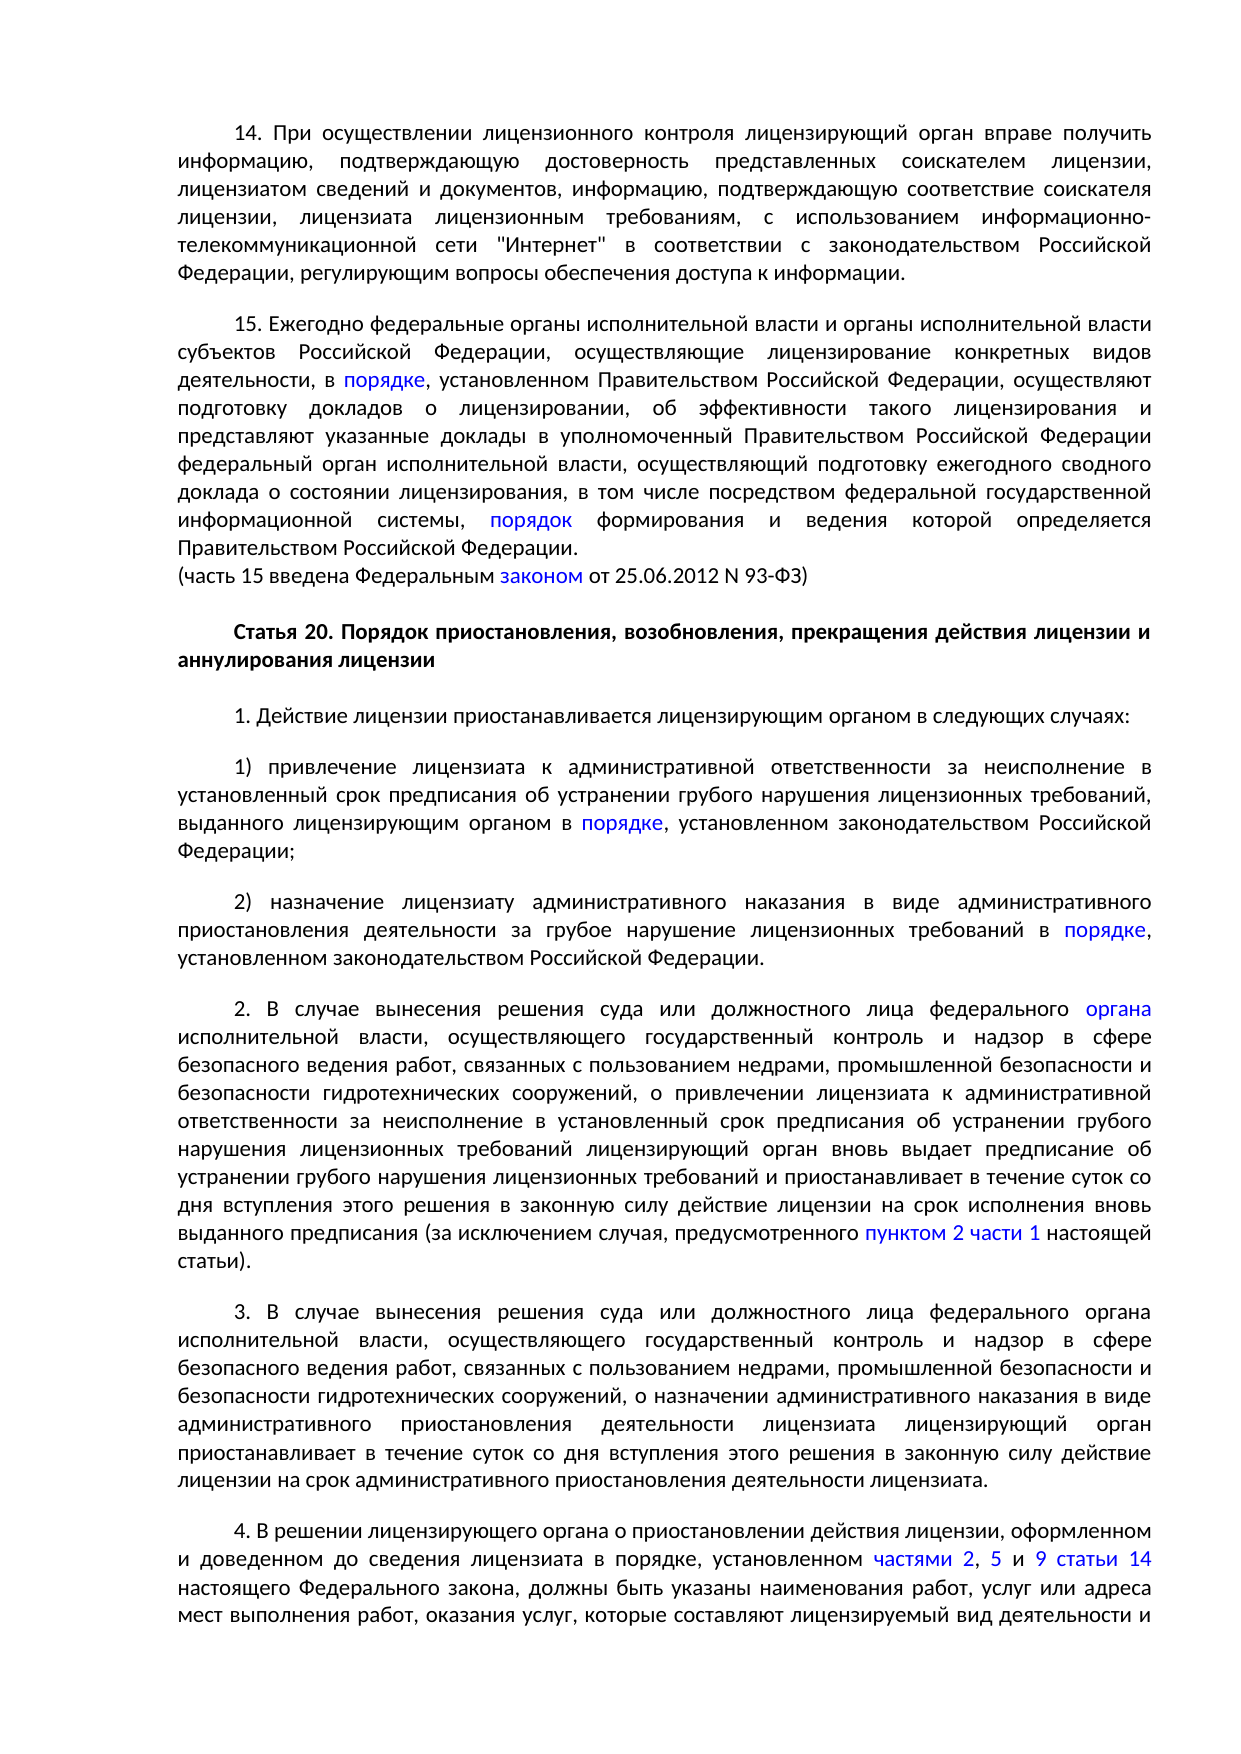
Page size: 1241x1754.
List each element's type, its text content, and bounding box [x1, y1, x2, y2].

text 15. Ежегодно федеральные органы исполнительной власти и органы исполнительной власти субъектов Российской Федерации, осуществляющие лицензирование конкретных видов деятельности, в порядке, установленном Правительством Российской Федерации, осуществляют подготовку докладов о лицензировании, об эффективности такого лицензирования и представляют указанные доклады в уполномоченный Правительством Российской Федерации федеральный орган исполнительной власти, осуществляющий подготовку ежегодного сводного доклада о состоянии лицензирования, в том числе посредством федеральной государственной информационной системы, порядок формирования и ведения которой определяется Правительством Российской Федерации. [177, 309, 1152, 561]
text (часть 15 введена Федеральным законом от 25.06.2012 N 93-ФЗ) [177, 561, 1152, 589]
title Статья 20. Порядок приостановления, возобновления, прекращения действия лицензии и аннулирования лицензии [177, 617, 1152, 673]
text 3. В случае вынесения решения суда или должностного лица федерального органа исполнительной власти, осуществляющего государственный контроль и надзор в сфере безопасного ведения работ, связанных с пользованием недрами, промышленной безопасности и безопасности гидротехнических сооружений, о назначении административного наказания в виде административного приостановления деятельности лицензиата лицензирующий орган приостанавливает в течение суток со дня вступления этого решения в законную силу действие лицензии на срок административного приостановления деятельности лицензиата. [177, 1297, 1152, 1494]
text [177, 1517, 1152, 1629]
text 14. При осуществлении лицензионного контроля лицензирующий орган вправе получить информацию, подтверждающую достоверность представленных соискателем лицензии, лицензиатом сведений и документов, информацию, подтверждающую соответствие соискателя лицензии, лицензиата лицензионным требованиям, с использованием информационно-телекоммуникационной сети "Интернет" в соответствии с законодательством Российской Федерации, регулирующим вопросы обеспечения доступа к информации. [177, 118, 1152, 286]
text 1) привлечение лицензиата к административной ответственности за неисполнение в установленный срок предписания об устранении грубого нарушения лицензионных требований, выданного лицензирующим органом в порядке, установленном законодательством Российской Федерации; [177, 752, 1152, 864]
text 2. В случае вынесения решения суда или должностного лица федерального органа исполнительной власти, осуществляющего государственный контроль и надзор в сфере безопасного ведения работ, связанных с пользованием недрами, промышленной безопасности и безопасности гидротехнических сооружений, о привлечении лицензиата к административной ответственности за неисполнение в установленный срок предписания об устранении грубого нарушения лицензионных требований лицензирующий орган вновь выдает предписание об устранении грубого нарушения лицензионных требований и приостанавливает в течение суток со дня вступления этого решения в законную силу действие лицензии на срок исполнения вновь выданного предписания (за исключением случая, предусмотренного пунктом 2 части 1 настоящей статьи). [177, 994, 1152, 1274]
text 1. Действие лицензии приостанавливается лицензирующим органом в следующих случаях: [177, 701, 1152, 729]
text 2) назначение лицензиату административного наказания в виде административного приостановления деятельности за грубое нарушение лицензионных требований в порядке, установленном законодательством Российской Федерации. [177, 887, 1152, 971]
